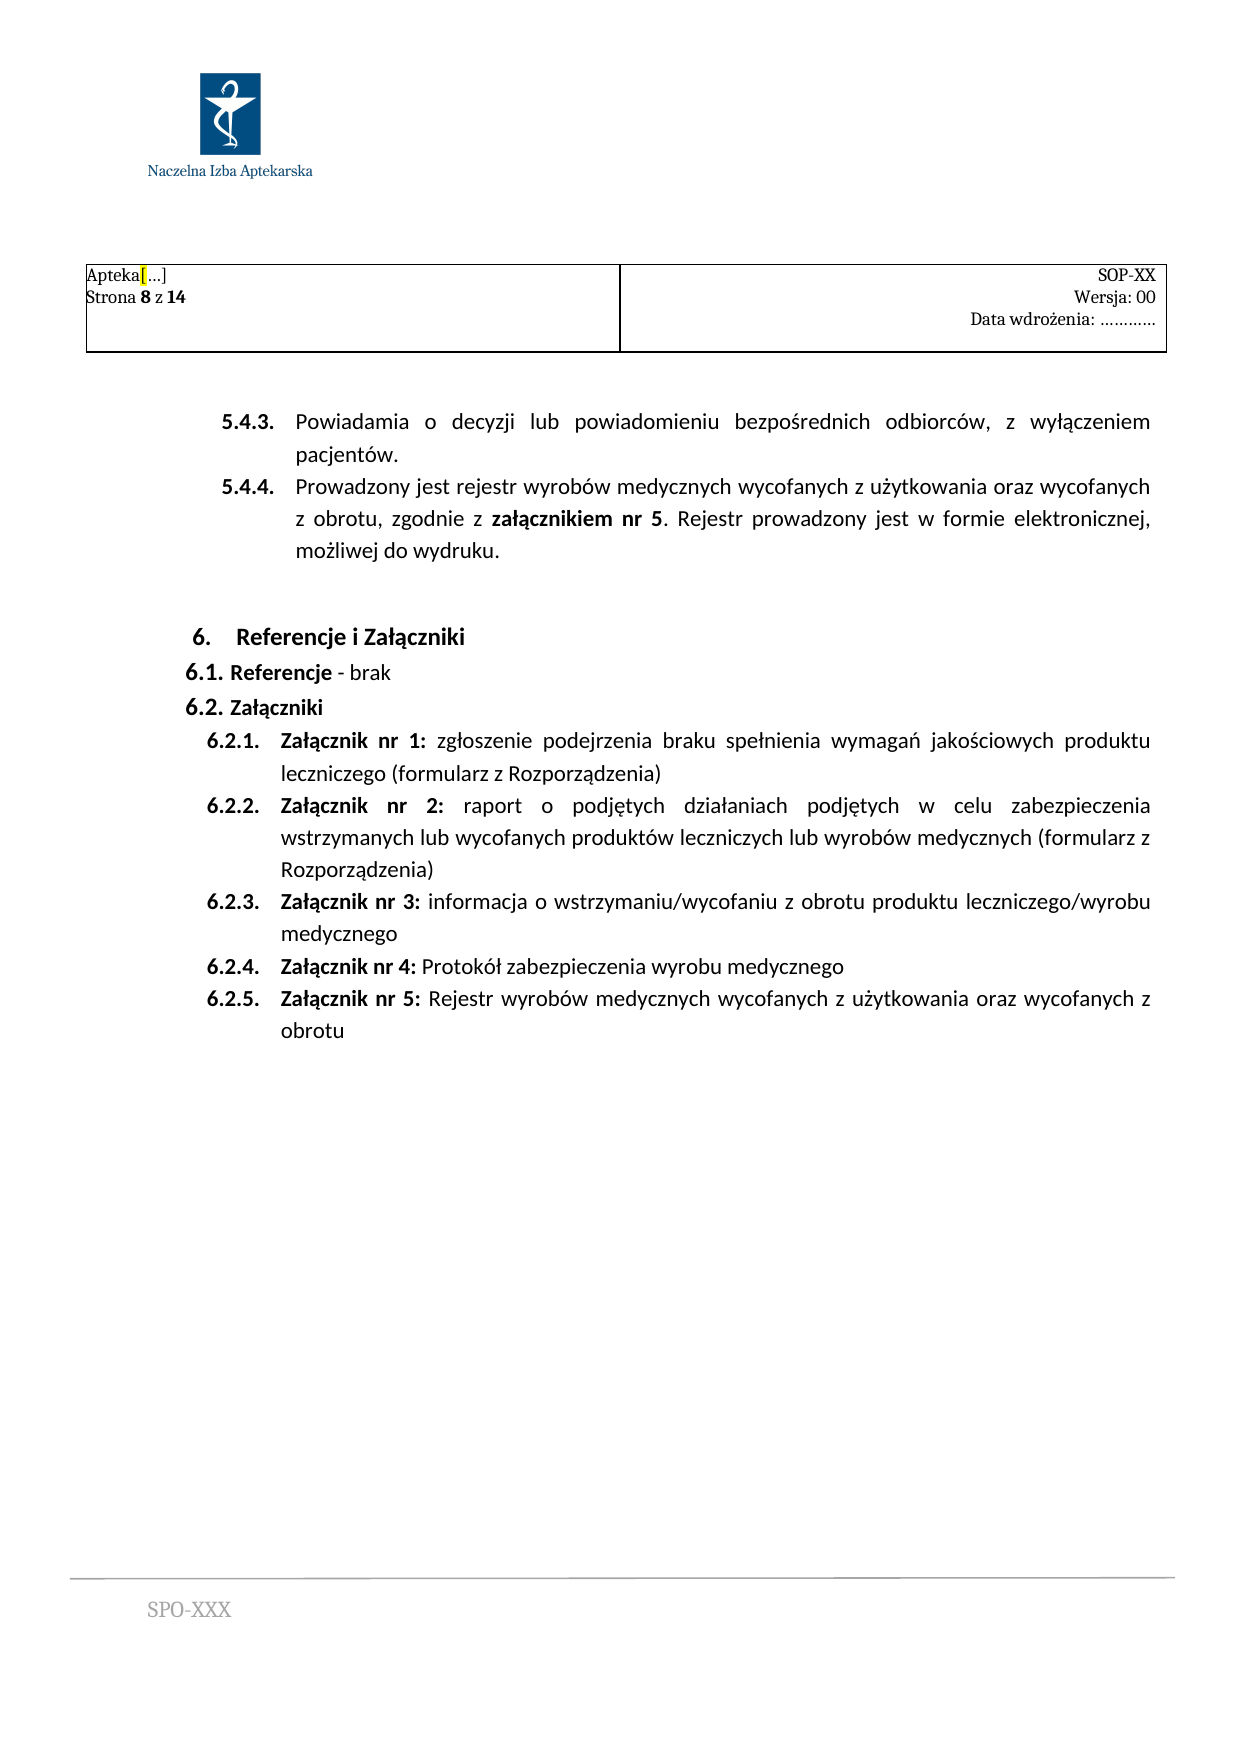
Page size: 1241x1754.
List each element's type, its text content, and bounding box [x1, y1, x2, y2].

list Referencje - brak [185, 656, 1152, 687]
list Załącznik nr 4: Protokół zabezpieczenia wyrobu medycznego [207, 952, 1152, 980]
list Załącznik nr 5: Rejestr wyrobów medycznych wycofanych z użytkowania oraz wycofanych z obrotu [207, 984, 1152, 1044]
subtitle Referencje i Załączniki [192, 621, 1152, 652]
list Prowadzony jest rejestr wyrobów medycznych wycofanych z użytkowania oraz wycofanych z obrotu, zgodnie z załącznikiem nr 5. Rejestr prowadzony jest w formie elektronicznej, możliwej do wydruku. [221, 472, 1152, 564]
list Załącznik nr 1: zgłoszenie podejrzenia braku spełnienia wymagań jakościowych produktu leczniczego (formularz z Rozporządzenia) [207, 726, 1152, 787]
list Powiadamia o decyzji lub powiadomieniu bezpośrednich odbiorców, z wyłączeniem pacjentów. [221, 407, 1152, 468]
list Załącznik nr 3: informacja o wstrzymaniu/wycofaniu z obrotu produktu leczniczego/wyrobu medycznego [207, 887, 1152, 948]
list Załącznik nr 2: raport o podjętych działaniach podjętych w celu zabezpieczenia wstrzymanych lub wycofanych produktów leczniczych lub wyrobów medycznych (formularz z Rozporządzenia) [207, 791, 1152, 883]
picture [147, 73, 313, 239]
list Załączniki [185, 691, 1152, 722]
